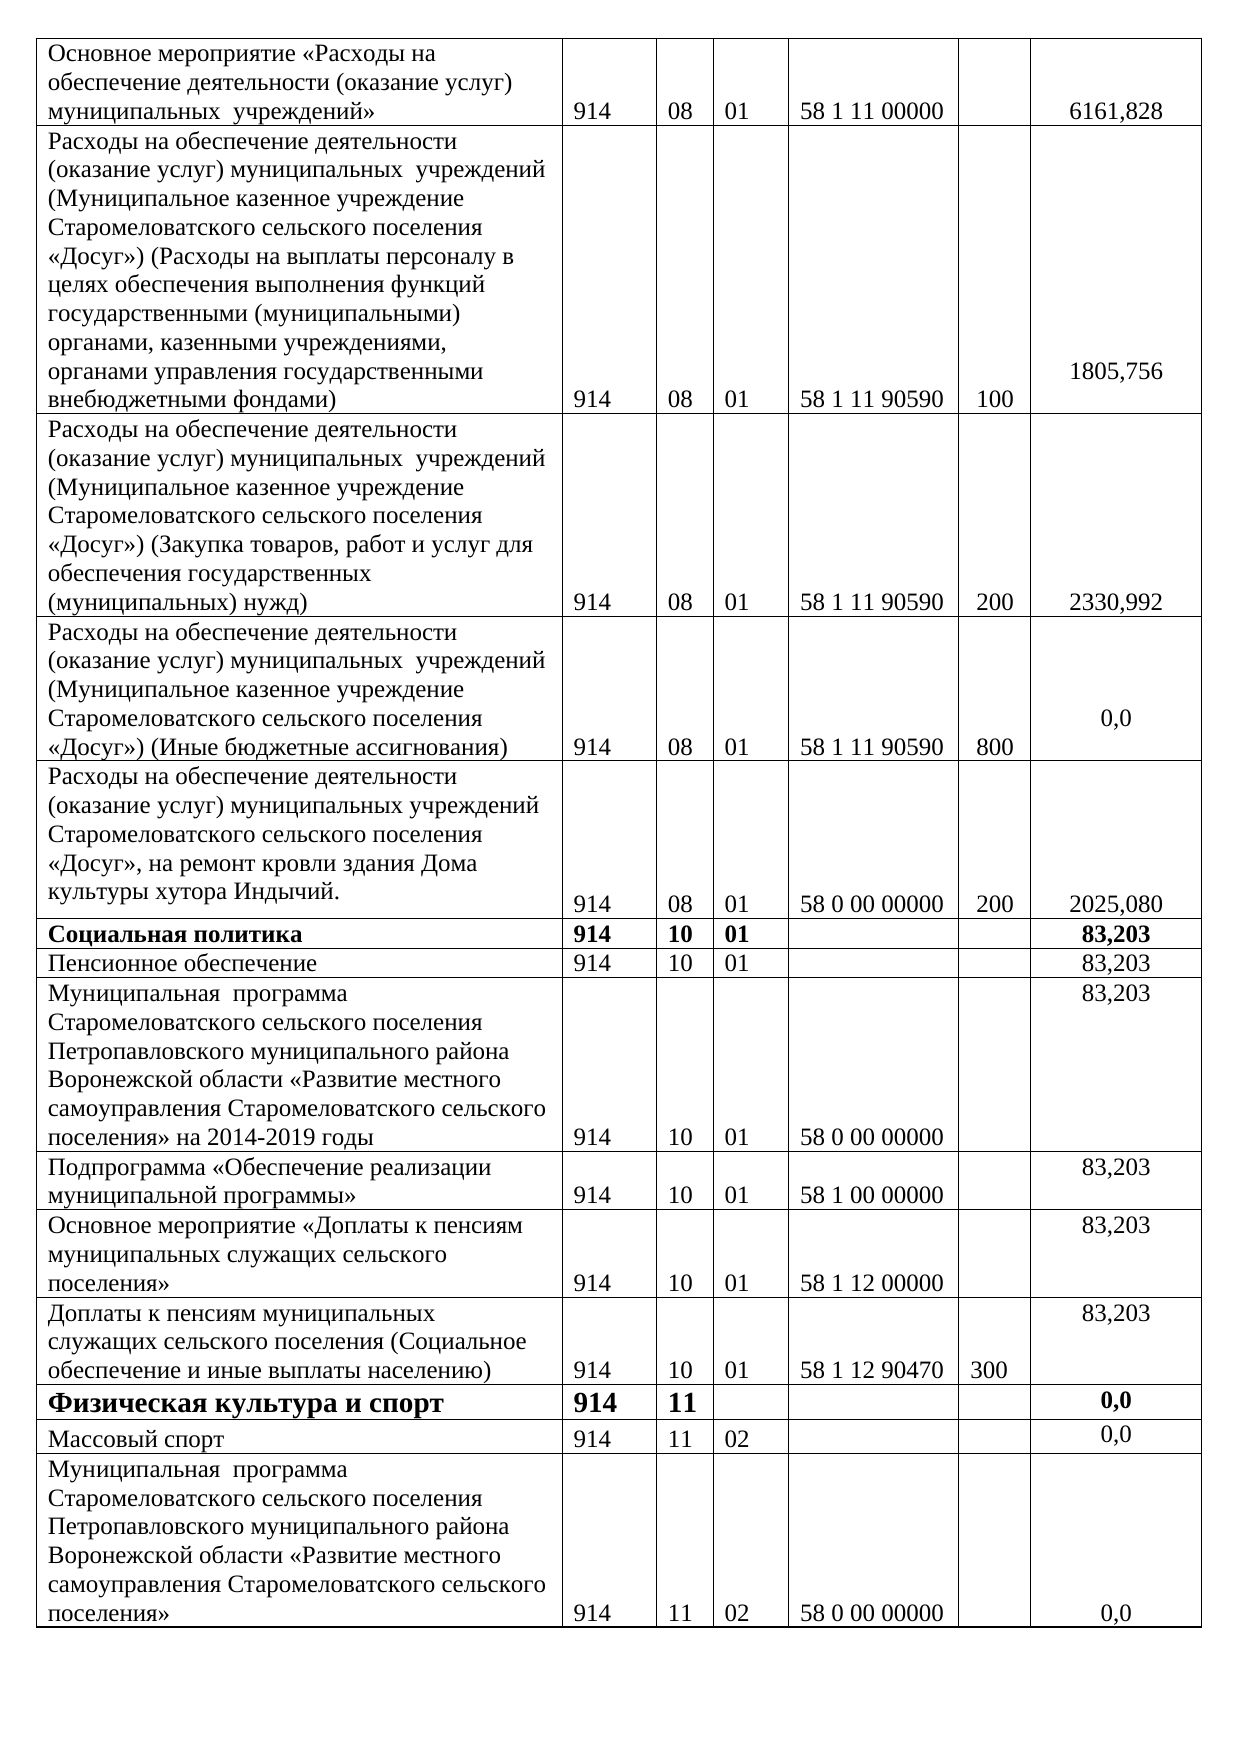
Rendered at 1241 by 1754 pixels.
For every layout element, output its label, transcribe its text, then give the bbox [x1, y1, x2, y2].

table_cell 58 1 11 90590 [789, 126, 958, 413]
table_cell 01 [714, 1298, 788, 1384]
table_cell [789, 1385, 958, 1418]
table_cell 6161,828 [1031, 39, 1201, 125]
table_cell 01 [714, 126, 788, 413]
table_cell 914 [563, 414, 656, 616]
table_cell 0,0 [1031, 1385, 1201, 1418]
table_cell Расходы на обеспечение деятельности (оказание услуг) муниципальных учреждений (Муниципальное казенное учреждение Старомеловатского сельского поселения «Досуг») (Иные бюджетные ассигнования) [37, 617, 562, 760]
table_cell 11 [657, 1420, 713, 1453]
table_cell 914 [563, 1210, 656, 1297]
table_cell 1805,756 [1031, 126, 1201, 413]
table_cell [959, 1210, 1030, 1297]
table_cell Основное мероприятие «Расходы на обеспечение деятельности (оказание услуг) муниципальных учреждений» [37, 39, 562, 125]
table_cell 08 [657, 126, 713, 413]
table_cell 01 [714, 39, 788, 125]
table_cell [959, 949, 1030, 977]
table_cell 02 [714, 1454, 788, 1626]
table_cell Массовый спорт [37, 1420, 562, 1453]
table_cell Доплаты к пенсиям муниципальных служащих сельского поселения (Социальное обеспечение и иные выплаты населению) [37, 1298, 562, 1384]
table_cell 200 [959, 761, 1030, 918]
table_cell 01 [714, 949, 788, 977]
table_cell Расходы на обеспечение деятельности (оказание услуг) муниципальных учреждений Старомеловатского сельского поселения «Досуг», на ремонт кровли здания Дома культуры хутора Индычий. [37, 761, 562, 918]
table_cell Расходы на обеспечение деятельности (оказание услуг) муниципальных учреждений (Муниципальное казенное учреждение Старомеловатского сельского поселения «Досуг») (Закупка товаров, работ и услуг для обеспечения государственных (муниципальных) нужд) [37, 414, 562, 616]
table_cell 10 [657, 1298, 713, 1384]
table_cell 83,203 [1031, 949, 1201, 977]
table_cell 914 [563, 1152, 656, 1209]
table_cell 08 [657, 617, 713, 760]
table_cell 914 [563, 39, 656, 125]
table_cell 11 [657, 1385, 713, 1418]
table_cell 200 [959, 414, 1030, 616]
table_cell 01 [714, 761, 788, 918]
table_cell 58 1 11 90590 [789, 414, 958, 616]
table_cell 01 [714, 1152, 788, 1209]
table_cell 914 [563, 978, 656, 1151]
table_cell 58 1 12 00000 [789, 1210, 958, 1297]
table_cell Пенсионное обеспечение [37, 949, 562, 977]
table_cell 08 [657, 761, 713, 918]
table_cell Муниципальная программа Старомеловатского сельского поселения Петропавловского муниципального района Воронежской области «Развитие местного самоуправления Старомеловатского сельского поселения» на 2014-2019 годы [37, 978, 562, 1151]
table_cell 58 0 00 00000 [789, 1454, 958, 1626]
table_cell 10 [657, 978, 713, 1151]
table_cell [789, 1420, 958, 1453]
table_cell 83,203 [1031, 1210, 1201, 1297]
table_cell 914 [563, 1385, 656, 1418]
table_cell 2025,080 [1031, 761, 1201, 918]
table_cell 800 [959, 617, 1030, 760]
table_cell [959, 1385, 1030, 1418]
table_cell [959, 1454, 1030, 1626]
table_cell Расходы на обеспечение деятельности (оказание услуг) муниципальных учреждений (Муниципальное казенное учреждение Старомеловатского сельского поселения «Досуг») (Расходы на выплаты персоналу в целях обеспечения выполнения функций государственными (муниципальными) органами, казенными учреждениями, органами управления государственными внебюджетными фондами) [37, 126, 562, 413]
table_cell 83,203 [1031, 1298, 1201, 1384]
table_cell [789, 949, 958, 977]
table_cell 10 [657, 949, 713, 977]
table_cell Физическая культура и спорт [37, 1385, 562, 1418]
table_cell 02 [714, 1420, 788, 1453]
table_cell 0,0 [1031, 1454, 1201, 1626]
table_cell Основное мероприятие «Доплаты к пенсиям муниципальных служащих сельского поселения» [37, 1210, 562, 1297]
table_cell [959, 39, 1030, 125]
table_cell 01 [714, 414, 788, 616]
table_cell [959, 1152, 1030, 1209]
table_cell 58 1 11 00000 [789, 39, 958, 125]
table_cell 01 [714, 919, 788, 947]
table_cell 914 [563, 949, 656, 977]
table_cell 08 [657, 39, 713, 125]
table_cell 100 [959, 126, 1030, 413]
table_cell 914 [563, 761, 656, 918]
table_cell 2330,992 [1031, 414, 1201, 616]
table_cell [959, 1420, 1030, 1453]
table_cell 83,203 [1031, 978, 1201, 1151]
table_cell 10 [657, 1152, 713, 1209]
table_cell 58 1 12 90470 [789, 1298, 958, 1384]
table_cell 01 [714, 978, 788, 1151]
table_cell Социальная политика [37, 919, 562, 947]
table_cell 0,0 [1031, 1420, 1201, 1453]
table_cell [959, 919, 1030, 947]
table_cell 914 [563, 617, 656, 760]
table_cell 11 [657, 1454, 713, 1626]
table_cell Муниципальная программа Старомеловатского сельского поселения Петропавловского муниципального района Воронежской области «Развитие местного самоуправления Старомеловатского сельского поселения» [37, 1454, 562, 1626]
table_cell 914 [563, 1420, 656, 1453]
table_cell 83,203 [1031, 919, 1201, 947]
table_cell 58 0 00 00000 [789, 761, 958, 918]
table_cell 914 [563, 919, 656, 947]
table_cell 914 [563, 1298, 656, 1384]
table_cell 10 [657, 919, 713, 947]
table_cell 58 1 11 90590 [789, 617, 958, 760]
table_cell 914 [563, 126, 656, 413]
table_cell 01 [714, 617, 788, 760]
table_cell 08 [657, 414, 713, 616]
table_cell [789, 919, 958, 947]
table_cell 01 [714, 1210, 788, 1297]
table_cell 0,0 [1031, 617, 1201, 760]
table_cell 58 1 00 00000 [789, 1152, 958, 1209]
table_cell [959, 978, 1030, 1151]
table_cell 58 0 00 00000 [789, 978, 958, 1151]
table_cell 914 [563, 1454, 656, 1626]
table_cell 10 [657, 1210, 713, 1297]
table_cell [714, 1385, 788, 1418]
table_cell 83,203 [1031, 1152, 1201, 1209]
table_cell Подпрограмма «Обеспечение реализации муниципальной программы» [37, 1152, 562, 1209]
table_cell 300 [959, 1298, 1030, 1384]
